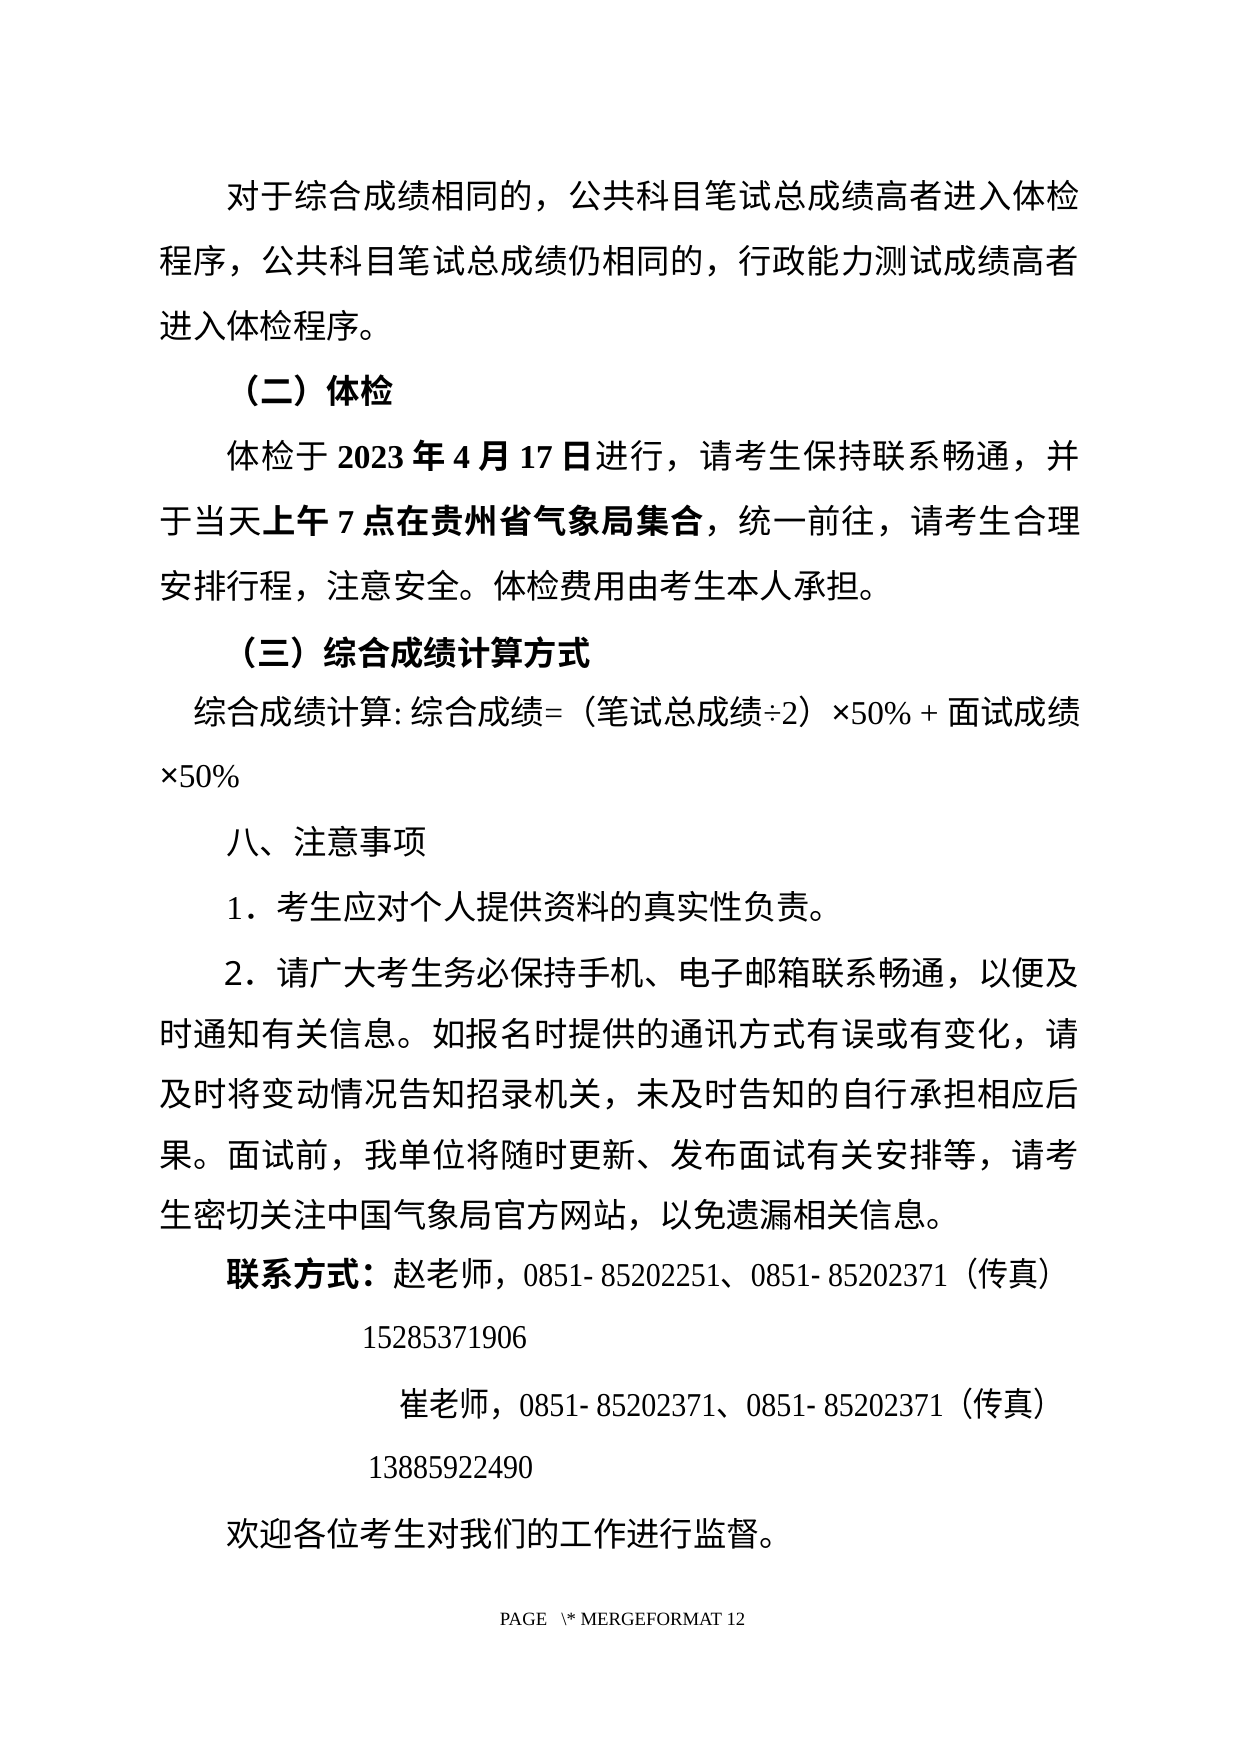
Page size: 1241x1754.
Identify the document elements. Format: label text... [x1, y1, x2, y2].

text （三）综合成绩计算方式 [159, 617, 1081, 677]
text 15285371906 [159, 1304, 1081, 1369]
text 1．考生应对个人提供资料的真实性负责。 [159, 872, 1081, 937]
text 欢迎各位考生对我们的工作进行监督。 [159, 1499, 1081, 1564]
text 综合成绩计算: 综合成绩=（笔试总成绩÷2）×50% + 面试成绩×50% [159, 677, 1081, 807]
text 2．请广大考生务必保持手机、电子邮箱联系畅通，以便及时通知有关信息。如报名时提供的通讯方式有误或有变化，请及时将变动情况告知招录机关，未及时告知的自行承担相应后果。面试前，我单位将随时更新、发布面试有关安排等，请考生密切关注中国气象局官方网站，以免遗漏相关信息。 [159, 937, 1081, 1239]
text 体检于2023年4月17日进行，请考生保持联系畅通，并于当天上午7点在贵州省气象局集合，统一前往，请考生合理安排行程，注意安全。体检费用由考生本人承担。 [159, 422, 1081, 617]
text 八、注意事项 [159, 807, 1081, 872]
text 联系方式：赵老师，0851- 85202251、0851- 85202371（传真） [159, 1239, 1081, 1304]
text 13885922490 [159, 1434, 1081, 1499]
text 对于综合成绩相同的，公共科目笔试总成绩高者进入体检程序，公共科目笔试总成绩仍相同的，行政能力测试成绩高者进入体检程序。 [159, 162, 1081, 357]
text 崔老师，0851- 85202371、0851- 85202371（传真） [159, 1369, 1081, 1434]
text （二）体检 [159, 357, 1081, 422]
